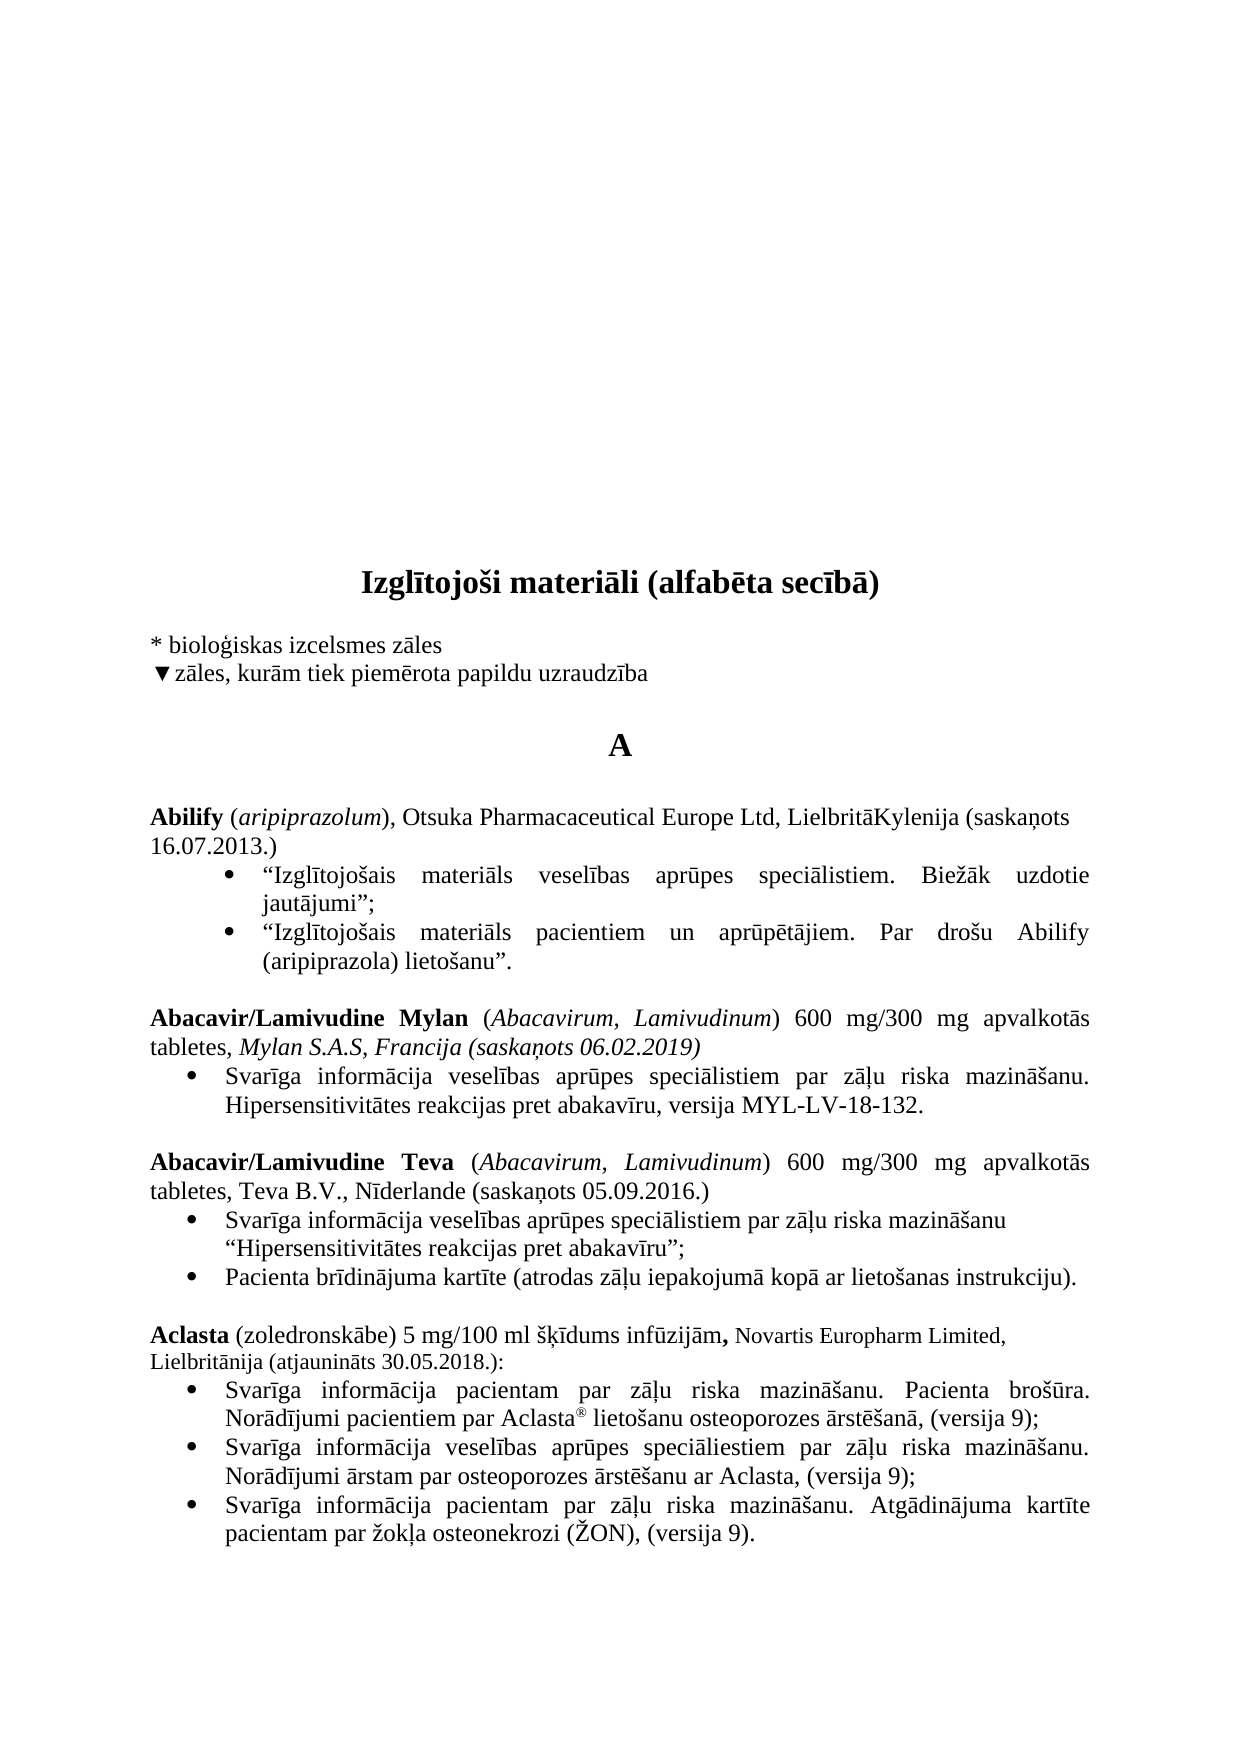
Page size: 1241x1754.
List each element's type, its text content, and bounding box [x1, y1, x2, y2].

text Abilify (aripiprazolum), Otsuka Pharmacaceutical Europe Ltd, LielbritāKylenija (saskaņots 16.07.2013.) [150, 802, 1090, 860]
list Svarīga informācija veselības aprūpes speciāliestiem par zāļu riska mazināšanu. Norādījumi ārstam par osteoporozes ārstēšanu ar Aclasta, (versija 9); [187, 1432, 1090, 1490]
list Svarīga informācija pacientam par zāļu riska mazināšanu. Pacienta brošūra. Norādījumi pacientiem par Aclasta® lietošanu osteoporozes ārstēšanā, (versija 9); [187, 1375, 1090, 1432]
text Abacavir/Lamivudine Mylan (Abacavirum, Lamivudinum) 600 mg/300 mg apvalkotās tabletes, Mylan S.A.S, Francija (saskaņots 06.02.2019) [150, 1003, 1090, 1061]
list “Izglītojošais materiāls veselības aprūpes speciālistiem. Biežāk uzdotie jautājumi”; [225, 860, 1090, 917]
text ▼zāles, kurām tiek piemērota papildu uzraudzība [150, 658, 1090, 687]
list Pacienta brīdinājuma kartīte (atrodas zāļu iepakojumā kopā ar lietošanas instrukciju). [187, 1262, 1090, 1291]
list “Izglītojošais materiāls pacientiem un aprūpētājiem. Par drošu Abilify (aripiprazola) lietošanu”. [225, 917, 1090, 975]
text * bioloģiskas izcelsmes zāles [150, 630, 1090, 658]
text A [150, 726, 1090, 764]
list Svarīga informācija veselības aprūpes speciālistiem par zāļu riska mazināšanu. Hipersensitivitātes reakcijas pret abakavīru, versija MYL-LV-18-132. [187, 1061, 1090, 1118]
text Abacavir/Lamivudine Teva (Abacavirum, Lamivudinum) 600 mg/300 mg apvalkotās tabletes, Teva B.V., Nīderlande (saskaņots 05.09.2016.) [150, 1147, 1090, 1205]
text Aclasta (zoledronskābe) 5 mg/100 ml šķīdums infūzijām, Novartis Europharm Limited, Lielbritānija (atjaunināts 30.05.2018.): [150, 1320, 1090, 1375]
list Svarīga informācija pacientam par zāļu riska mazināšanu. Atgādinājuma kartīte pacientam par žokļa osteonekrozi (ŽON), (versija 9). [187, 1490, 1090, 1547]
text Izglītojoši materiāli (alfabēta secībā) [150, 563, 1090, 601]
list Svarīga informācija veselības aprūpes speciālistiem par zāļu riska mazināšanu “Hipersensitivitātes reakcijas pret abakavīru”; [187, 1205, 1090, 1262]
